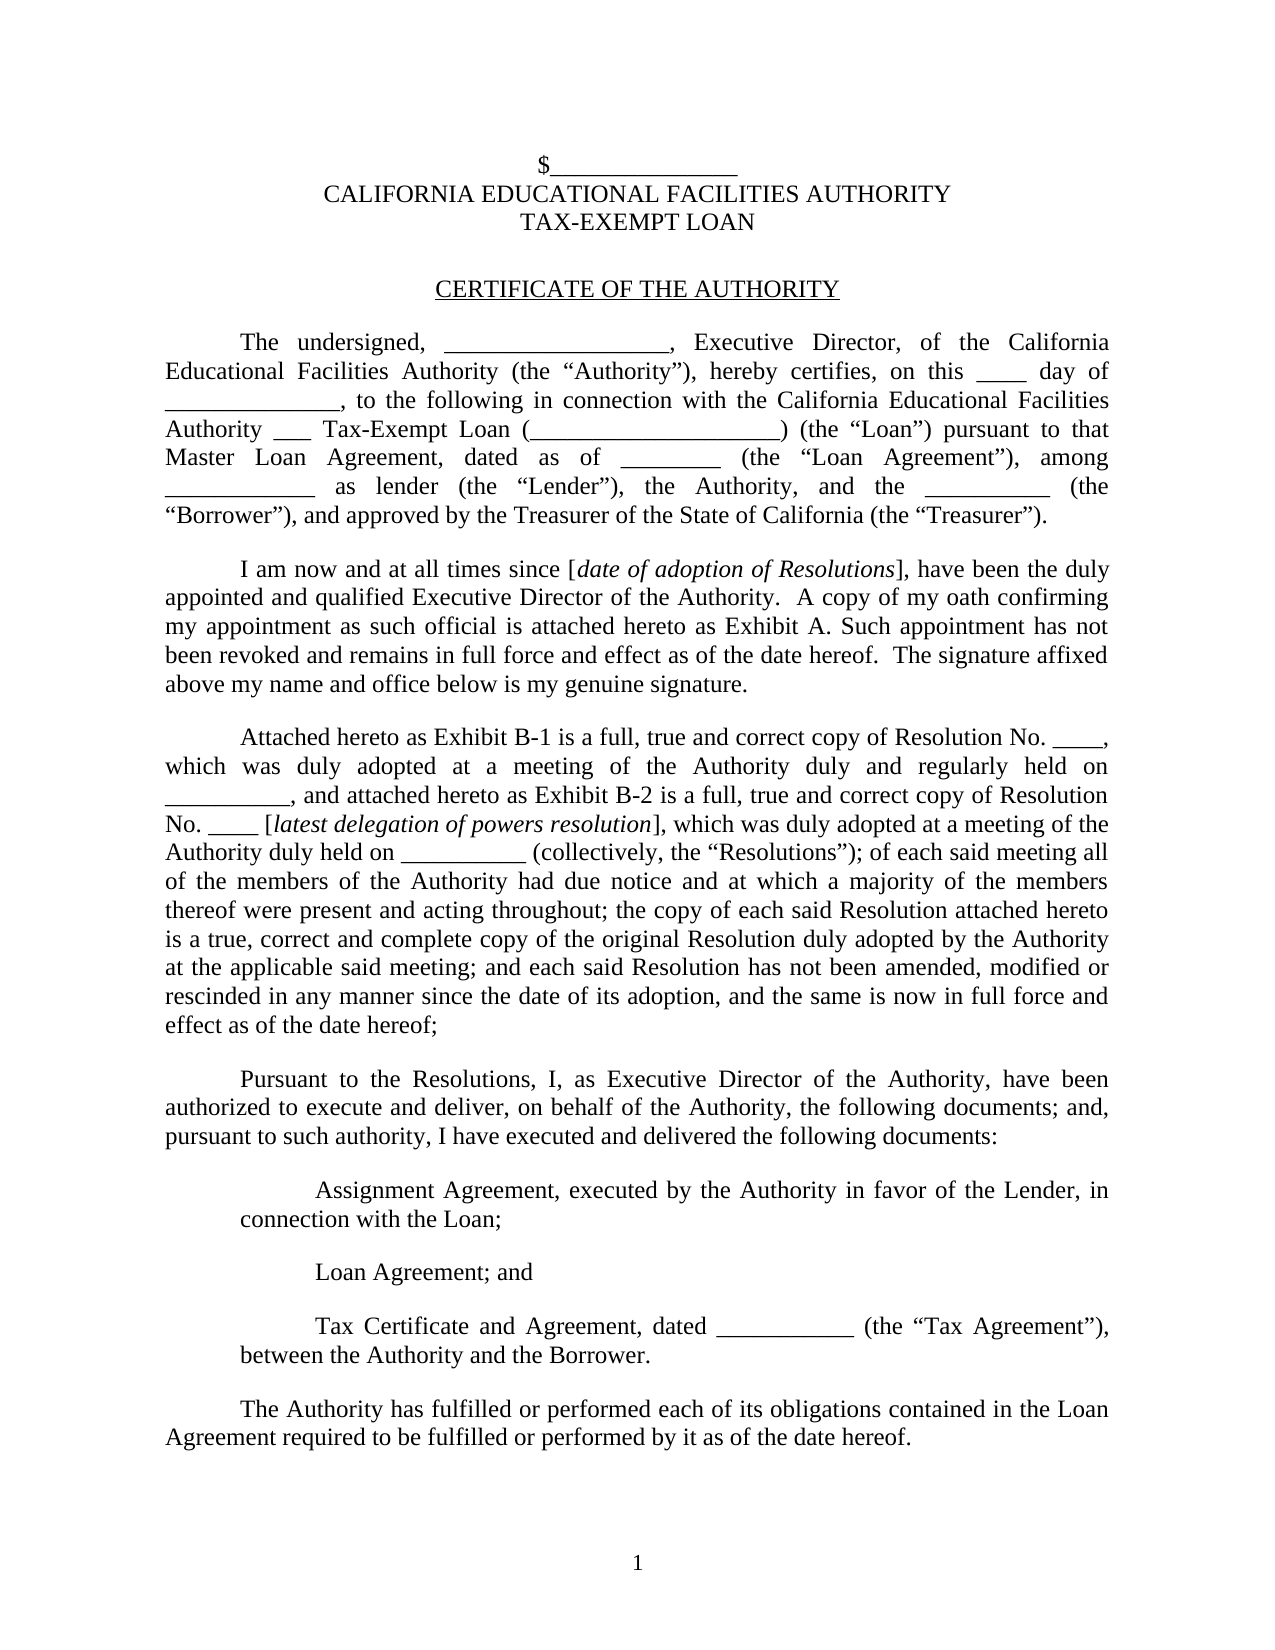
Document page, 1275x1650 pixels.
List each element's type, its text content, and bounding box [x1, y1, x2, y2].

text $_______________ [165, 150, 1110, 179]
list The Authority has fulfilled or performed each of its obligations contained in the Loan Agreement required to be fulfilled or performed by it as of the date hereof. [165, 1394, 1110, 1451]
text CERTIFICATE OF THE AUTHORITY [165, 274, 1110, 302]
list Attached hereto as Exhibit B-1 is a full, true and correct copy of Resolution No. ____, which was duly adopted at a meeting of the Authority duly and regularly held on __________, and attached hereto as Exhibit B-2 is a full, true and correct copy of Resolution No. ____ [latest delegation of powers resolution], which was duly adopted at a meeting of the Authority duly held on __________ (collectively, the “Resolutions”); of each said meeting all of the members of the Authority had due notice and at which a majority of the members thereof were present and acting throughout; the copy of each said Resolution attached hereto is a true, correct and complete copy of the original Resolution duly adopted by the Authority at the applicable said meeting; and each said Resolution has not been amended, modified or rescinded in any manner since the date of its adoption, and the same is now in full force and effect as of the date hereof; [165, 722, 1110, 1039]
list Pursuant to the Resolutions, I, as Executive Director of the Authority, have been authorized to execute and deliver, on behalf of the Authority, the following documents; and, pursuant to such authority, I have executed and delivered the following documents: [165, 1064, 1110, 1150]
list I am now and at all times since [date of adoption of Resolutions], have been the duly appointed and qualified Executive Director of the Authority. A copy of my oath confirming my appointment as such official is attached hereto as Exhibit A. Such appointment has not been revoked and remains in full force and effect as of the date hereof. The signature affixed above my name and office below is my genuine signature. [165, 554, 1110, 697]
list Loan Agreement; and [240, 1257, 1110, 1286]
list Tax Certificate and Agreement, dated ___________ (the “Tax Agreement”), between the Authority and the Borrower. [240, 1311, 1110, 1369]
text CALIFORNIA EDUCATIONAL FACILITIES AUTHORITY [165, 179, 1110, 207]
text The undersigned, __________________, Executive Director, of the California Educational Facilities Authority (the “Authority”), hereby certifies, on this ____ day of ______________, to the following in connection with the California Educational Facilities Authority ___ Tax-Exempt Loan (____________________) (the “Loan”) pursuant to that Master Loan Agreement, dated as of ________ (the “Loan Agreement”), among ____________ as lender (the “Lender”), the Authority, and the __________ (the “Borrower”), and approved by the Treasurer of the State of California (the “Treasurer”). [165, 327, 1110, 529]
list Assignment Agreement, executed by the Authority in favor of the Lender, in connection with the Loan; [240, 1175, 1110, 1232]
text TAX-EXEMPT LOAN [165, 207, 1110, 236]
